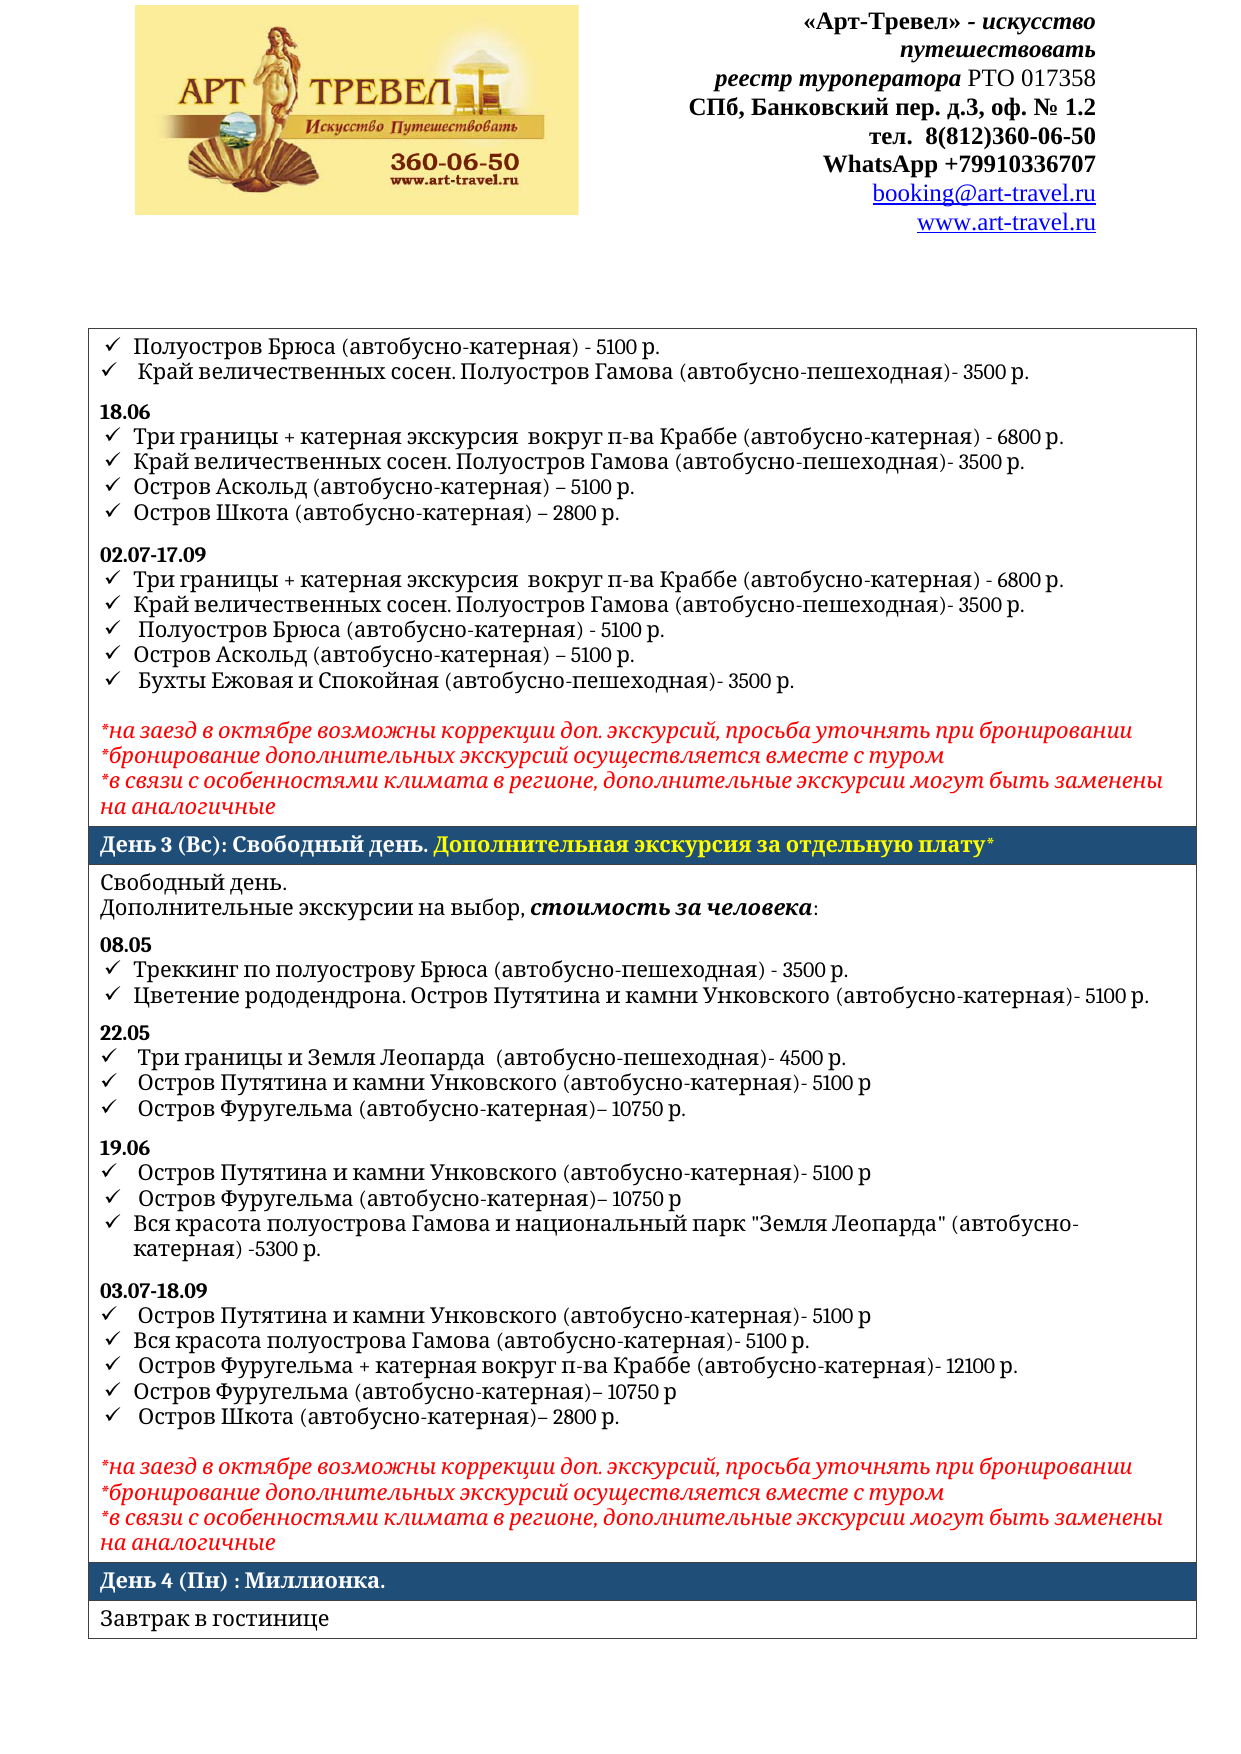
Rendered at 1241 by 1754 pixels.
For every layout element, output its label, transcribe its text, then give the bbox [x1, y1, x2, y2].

table_cell День 4 (Пн) : Миллионка. [89, 1563, 1196, 1600]
table_cell Свободный день. Дополнительные экскурсии на выбор, стоимость за человека: 08.05 Треккинг по полуострову Брюса (автобусно-пешеходная) - 3500 р. Цветение рододендрона. Остров Путятина и камни Унковского (автобусно-катерная)- 5100 р. 22.05 Три границы и Земля Леопарда (автобусно-пешеходная)- 4500 р. Остров Путятина и камни Унковского (автобусно-катерная)- 5100 р Остров Фуругельма (автобусно-катерная)– 10750 р. 19.06 Остров Путятина и камни Унковского (автобусно-катерная)- 5100 р Остров Фуругельма (автобусно-катерная)– 10750 р Вся красота полуострова Гамова и национальный парк "Земля Леопарда" (автобусно-катерная) -5300 р. 03.07-18.09 Остров Путятина и камни Унковского (автобусно-катерная)- 5100 р Вся красота полуострова Гамова (автобусно-катерная)- 5100 р. Остров Фуругельма + катерная вокруг п-ва Краббе (автобусно-катерная)- 12100 р. Остров Фуругельма (автобусно-катерная)– 10750 р Остров Шкота (автобусно-катерная)– 2800 р. *на заезд в октябре возможны коррекции доп. экскурсий, просьба уточнять при бронировании *бронирование дополнительных экскурсий осуществляется вместе с туром *в связи с особенностями климата в регионе, дополнительные экскурсии могут быть заменены на аналогичные [89, 865, 1196, 1562]
table_cell День 3 (Вс): Свободный день. Дополнительная экскурсия за отдельную плату* [89, 827, 1196, 864]
picture [134, 5, 579, 215]
